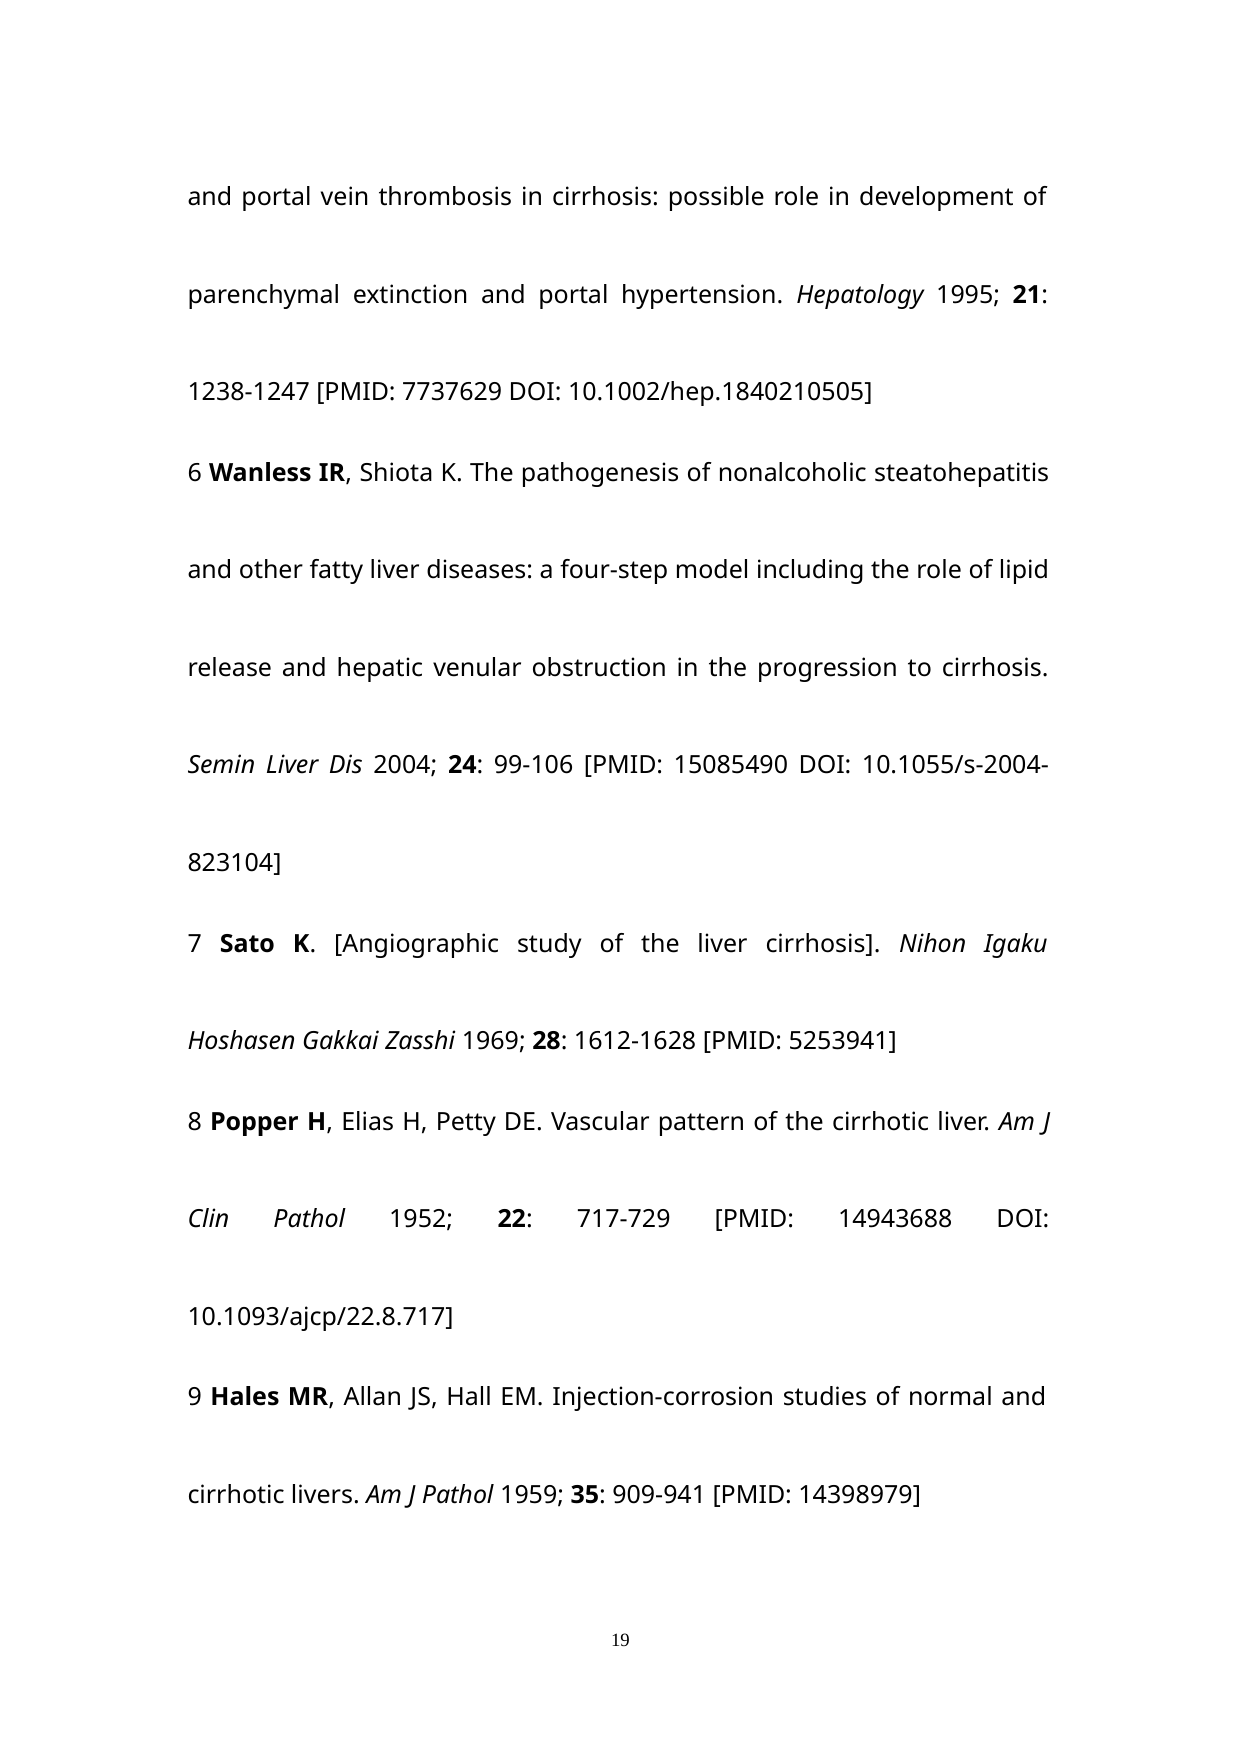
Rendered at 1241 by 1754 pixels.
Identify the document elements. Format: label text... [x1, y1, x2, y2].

table_cell 9 Hales MR, Allan JS, Hall EM. Injection-corrosion studies of normal and cirrhotic livers. Am J Pathol 1959; 35: 909-941 [PMID: 14398979] [186, 1362, 1049, 1540]
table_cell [186, 162, 1049, 438]
table_cell 6 Wanless IR, Shiota K. The pathogenesis of nonalcoholic steatohepatitis and other fatty liver diseases: a four-step model including the role of lipid release and hepatic venular obstruction in the progression to cirrhosis. Semin Liver Dis 2004; 24: 99-106 [PMID: 15085490 DOI: 10.1055/s-2004-823104] [186, 438, 1051, 908]
table_cell 7 Sato K. [Angiographic study of the liver cirrhosis]. Nihon Igaku Hoshasen Gakkai Zasshi 1969; 28: 1612-1628 [PMID: 5253941] [186, 908, 1049, 1086]
table_cell 8 Popper H, Elias H, Petty DE. Vascular pattern of the cirrhotic liver. Am J Clin Pathol 1952; 22: 717-729 [PMID: 14943688 DOI: 10.1093/ajcp/22.8.717] [186, 1086, 1051, 1362]
